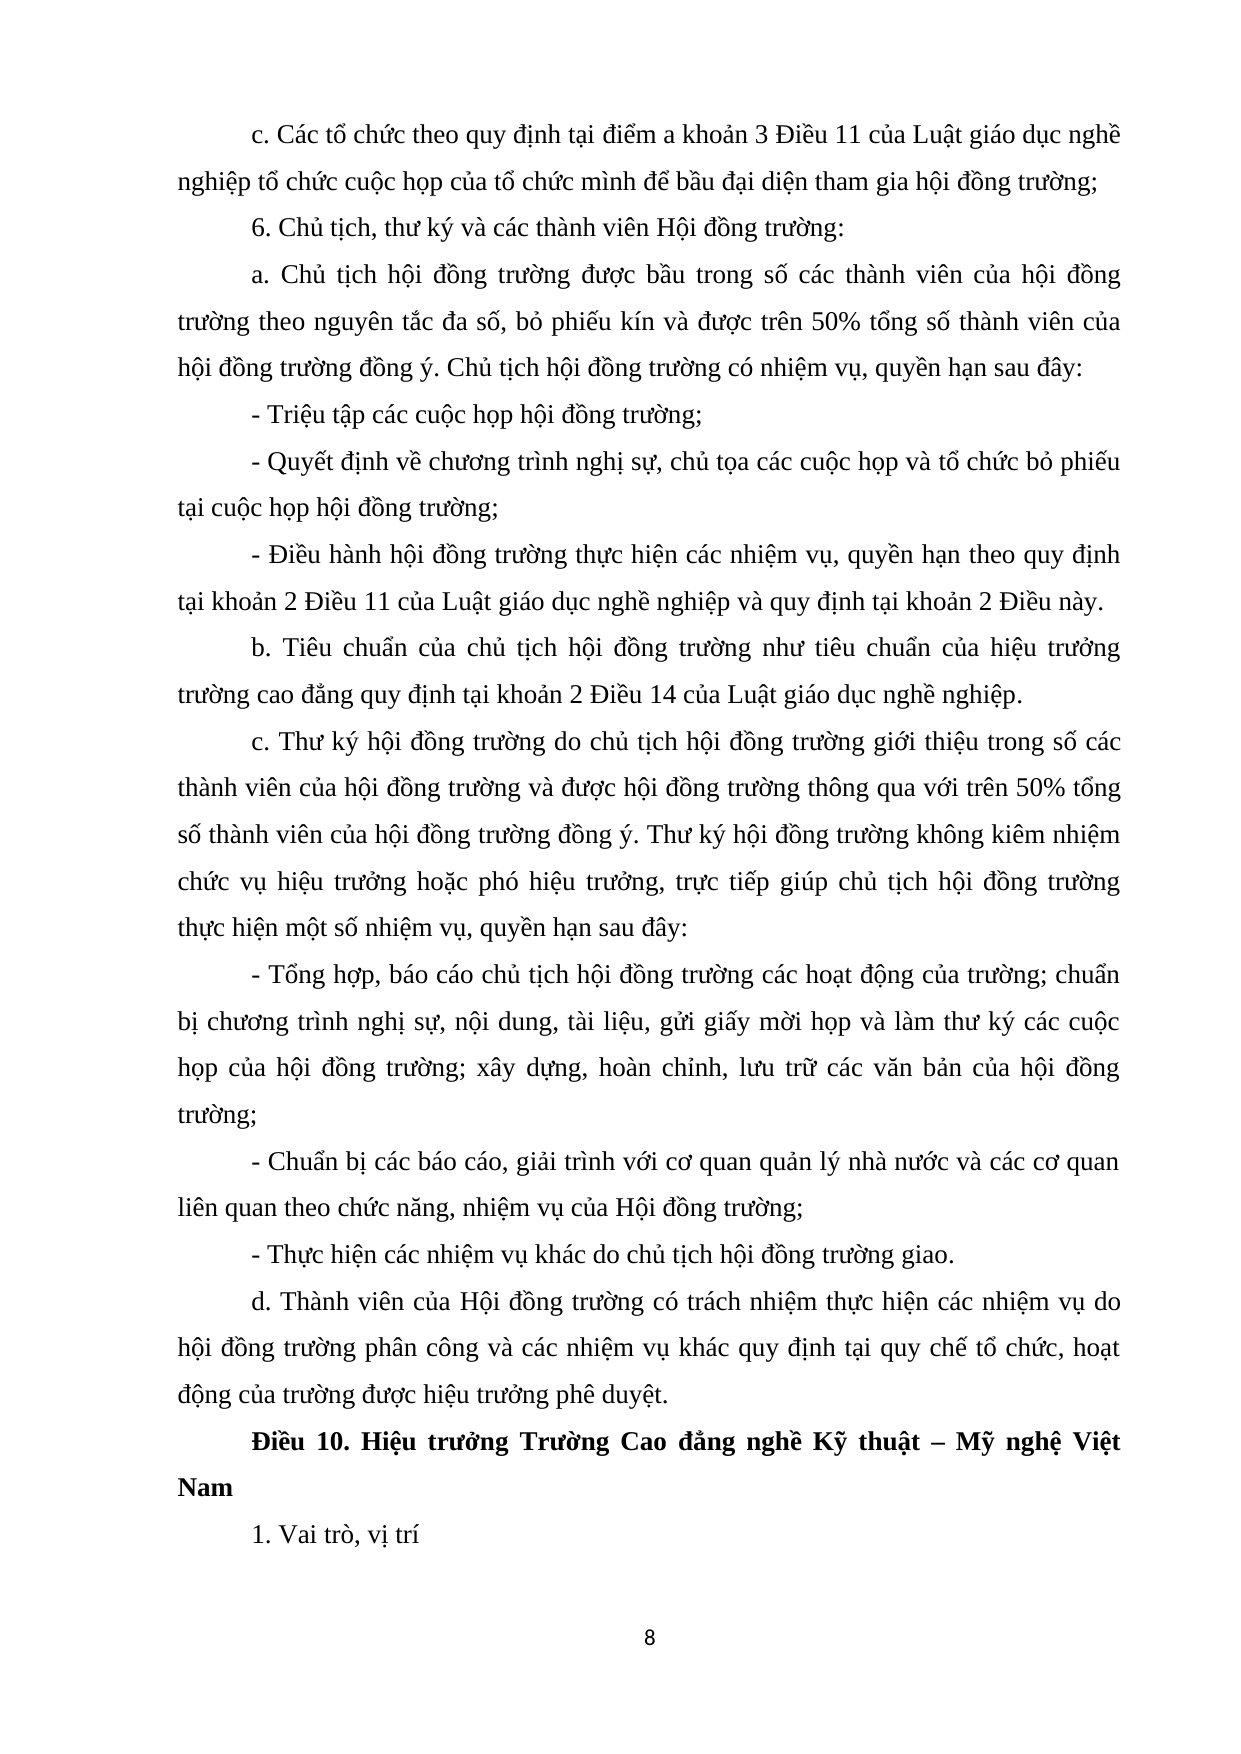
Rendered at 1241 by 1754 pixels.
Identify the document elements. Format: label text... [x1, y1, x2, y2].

text b. Tiêu chuẩn của chủ tịch hội đồng trường như tiêu chuẩn của hiệu trưởng trường cao đẳng quy định tại khoản 2 Điều 14 của Luật giáo dục nghề nghiệp. [177, 631, 1122, 709]
text - Thực hiện các nhiệm vụ khác do chủ tịch hội đồng trường giao. [177, 1238, 1122, 1269]
text d. Thành viên của Hội đồng trường có trách nhiệm thực hiện các nhiệm vụ do hội đồng trường phân công và các nhiệm vụ khác quy định tại quy chế tổ chức, hoạt động của trường được hiệu trưởng phê duyệt. [177, 1285, 1122, 1409]
text - Triệu tập các cuộc họp hội đồng trường; [177, 398, 1122, 429]
text 1. Vai trò, vị trí [177, 1518, 1122, 1549]
text Điều 10. Hiệu trưởng Trường Cao đẳng nghề Kỹ thuật – Mỹ nghệ Việt Nam [177, 1425, 1122, 1503]
text 6. Chủ tịch, thư ký và các thành viên Hội đồng trường: [177, 211, 1122, 243]
text - Điều hành hội đồng trường thực hiện các nhiệm vụ, quyền hạn theo quy định tại khoản 2 Điều 11 của Luật giáo dục nghề nghiệp và quy định tại khoản 2 Điều này. [177, 538, 1122, 616]
text - Chuẩn bị các báo cáo, giải trình với cơ quan quản lý nhà nước và các cơ quan liên quan theo chức năng, nhiệm vụ của Hội đồng trường; [177, 1145, 1122, 1223]
text a. Chủ tịch hội đồng trường được bầu trong số các thành viên của hội đồng trường theo nguyên tắc đa số, bỏ phiếu kín và được trên 50% tổng số thành viên của hội đồng trường đồng ý. Chủ tịch hội đồng trường có nhiệm vụ, quyền hạn sau đây: [177, 258, 1122, 383]
text - Quyết định về chương trình nghị sự, chủ tọa các cuộc họp và tổ chức bỏ phiếu tại cuộc họp hội đồng trường; [177, 445, 1122, 523]
text - Tổng hợp, báo cáo chủ tịch hội đồng trường các hoạt động của trường; chuẩn bị chương trình nghị sự, nội dung, tài liệu, gửi giấy mời họp và làm thư ký các cuộc họp của hội đồng trường; xây dựng, hoàn chỉnh, lưu trữ các văn bản của hội đồng trường; [177, 958, 1122, 1129]
text c. Thư ký hội đồng trường do chủ tịch hội đồng trường giới thiệu trong số các thành viên của hội đồng trường và được hội đồng trường thông qua với trên 50% tổng số thành viên của hội đồng trường đồng ý. Thư ký hội đồng trường không kiêm nhiệm chức vụ hiệu trưởng hoặc phó hiệu trưởng, trực tiếp giúp chủ tịch hội đồng trường thực hiện một số nhiệm vụ, quyền hạn sau đây: [177, 725, 1122, 943]
text c. Các tổ chức theo quy định tại điểm a khoản 3 Điều 11 của Luật giáo dục nghề nghiệp tổ chức cuộc họp của tổ chức mình để bầu đại diện tham gia hội đồng trường; [177, 118, 1122, 196]
